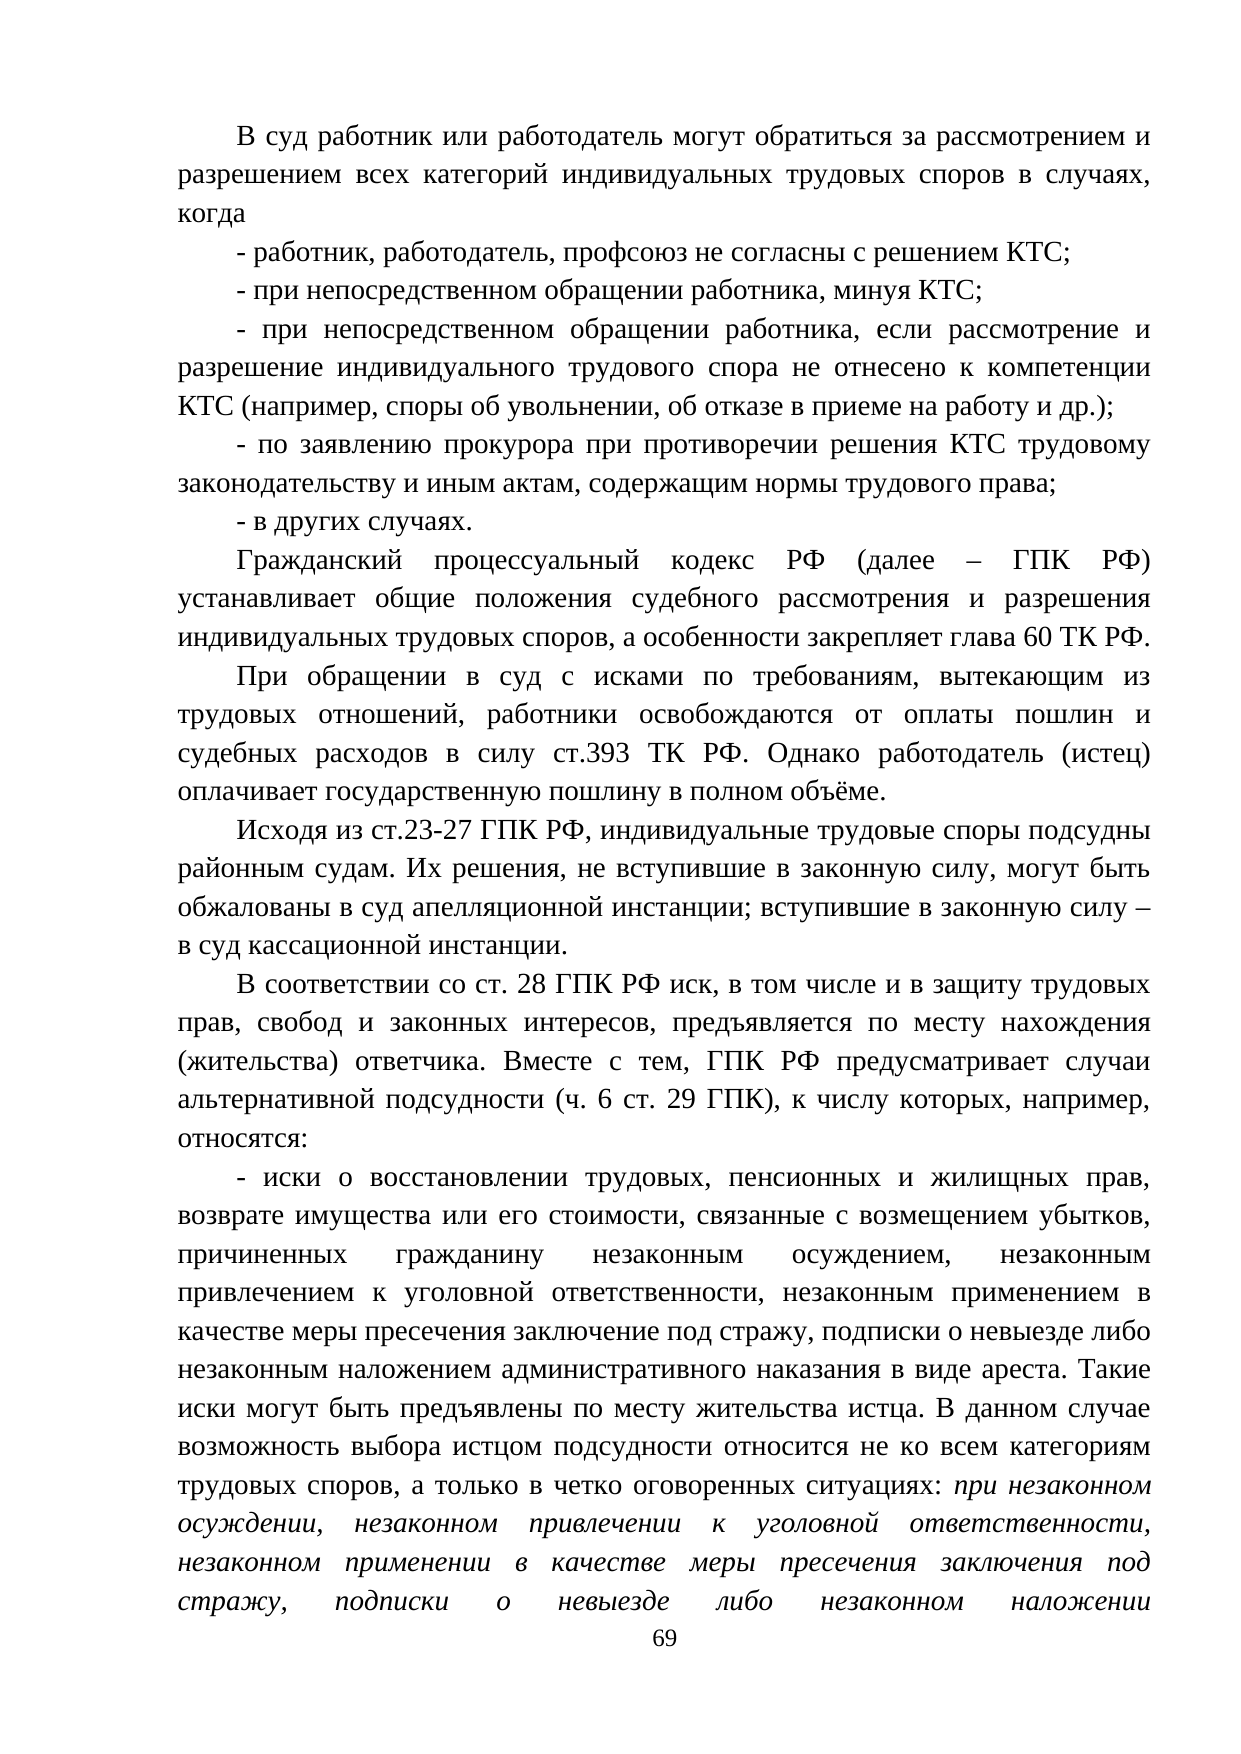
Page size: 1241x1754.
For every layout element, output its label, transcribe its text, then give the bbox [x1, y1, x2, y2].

text - при непосредственном обращении работника, минуя КТС; [177, 272, 1152, 306]
text Гражданский процессуальный кодекс РФ (далее – ГПК РФ) устанавливает общие положения судебного рассмотрения и разрешения индивидуальных трудовых споров, а особенности закрепляет глава 60 ТК РФ. [177, 542, 1152, 653]
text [177, 1159, 1152, 1616]
text В соответствии со ст. 28 ГПК РФ иск, в том числе и в защиту трудовых прав, свобод и законных интересов, предъявляется по месту нахождения (жительства) ответчика. Вместе с тем, ГПК РФ предусматривает случаи альтернативной подсудности (ч. 6 ст. 29 ГПК), к числу которых, например, относятся: [177, 966, 1152, 1154]
text - в других случаях. [177, 503, 1152, 537]
text Исходя из ст.23-27 ГПК РФ, индивидуальные трудовые споры подсудны районным судам. Их решения, не вступившие в законную силу, могут быть обжалованы в суд апелляционной инстанции; вступившие в законную силу – в суд кассационной инстанции. [177, 812, 1152, 961]
text - работник, работодатель, профсоюз не согласны с решением КТС; [177, 234, 1152, 267]
text - при непосредственном обращении работника, если рассмотрение и разрешение индивидуального трудового спора не отнесено к компетенции КТС (например, споры об увольнении, об отказе в приеме на работу и др.); [177, 311, 1152, 421]
text В суд работник или работодатель могут обратиться за рассмотрением и разрешением всех категорий индивидуальных трудовых споров в случаях, когда [177, 118, 1152, 229]
text При обращении в суд с исками по требованиям, вытекающим из трудовых отношений, работники освобождаются от оплаты пошлин и судебных расходов в силу ст.393 ТК РФ. Однако работодатель (истец) оплачивает государственную пошлину в полном объёме. [177, 658, 1152, 807]
text - по заявлению прокурора при противоречии решения КТС трудовому законодательству и иным актам, содержащим нормы трудового права; [177, 426, 1152, 498]
